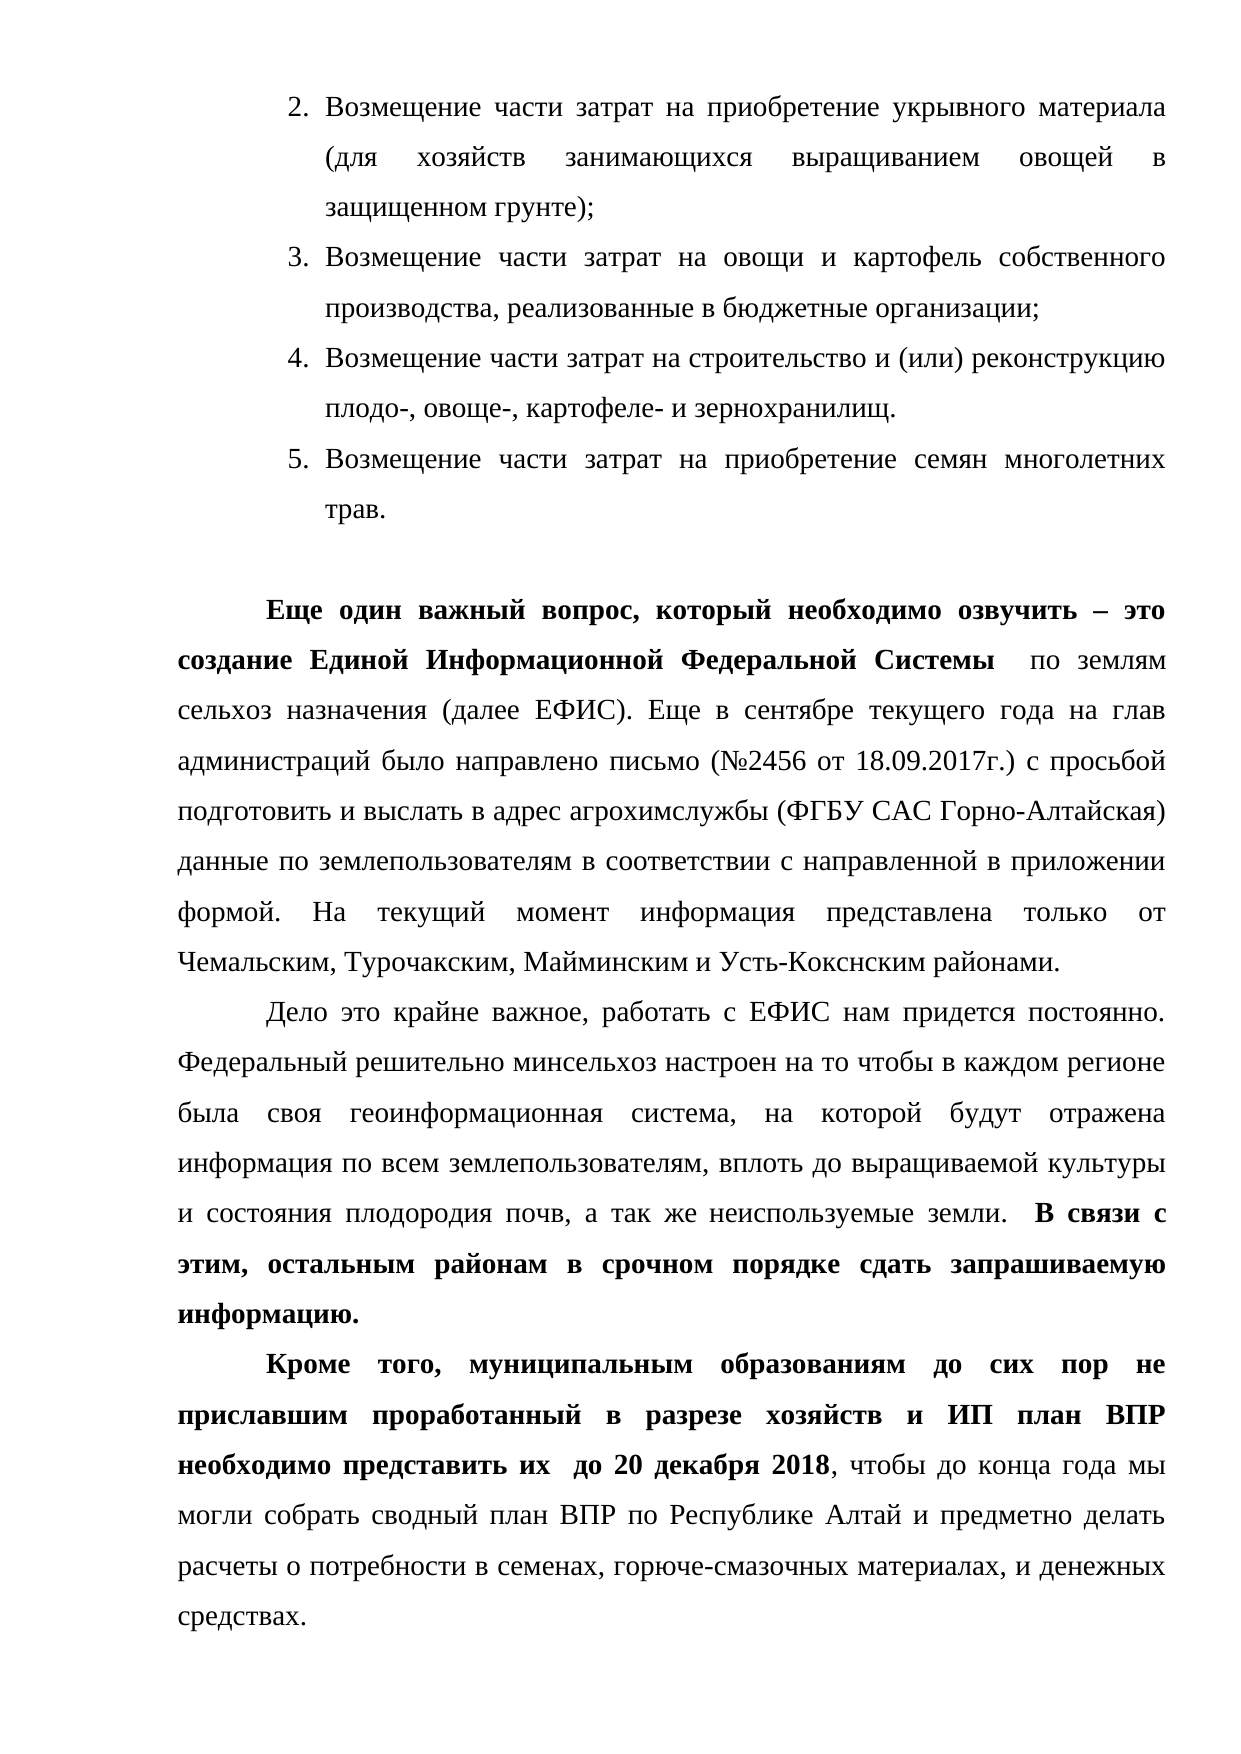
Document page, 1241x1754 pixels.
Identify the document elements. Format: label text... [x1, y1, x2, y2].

list Возмещение части затрат на овощи и картофель собственного производства, реализованные в бюджетные организации; [287, 239, 1167, 323]
list Возмещение части затрат на строительство и (или) реконструкцию плодо-, овоще-, картофеле- и зернохранилищ. [287, 340, 1167, 424]
list Возмещение части затрат на приобретение семян многолетних трав. [287, 441, 1167, 525]
text Еще один важный вопрос, который необходимо озвучить – это создание Единой Информационной Федеральной Системы по землям сельхоз назначения (далее ЕФИС). Еще в сентябре текущего года на глав администраций было направлено письмо (№2456 от 18.09.2017г.) с просьбой подготовить и выслать в адрес агрохимслужбы (ФГБУ САС Горно-Алтайская) данные по землепользователям в соответствии с направленной в приложении формой. На текущий момент информация представлена только от Чемальским, Турочакским, Майминским и Усть-Кокснским районами. [177, 592, 1167, 977]
text Кроме того, муниципальным образованиям до сих пор не приславшим проработанный в разрезе хозяйств и ИП план ВПР необходимо представить их до 20 декабря 2018, чтобы до конца года мы могли собрать сводный план ВПР по Республике Алтай и предметно делать расчеты о потребности в семенах, горюче-смазочных материалах, и денежных средствах. [177, 1346, 1167, 1632]
list Возмещение части затрат на приобретение укрывного материала (для хозяйств занимающихся выращиванием овощей в защищенном грунте); [287, 89, 1167, 223]
text Дело это крайне важное, работать с ЕФИС нам придется постоянно. Федеральный решительно минсельхоз настроен на то чтобы в каждом регионе была своя геоинформационная система, на которой будут отражена информация по всем землепользователям, вплоть до выращиваемой культуры и состояния плодородия почв, а так же неиспользуемые земли. В связи с этим, остальным районам в срочном порядке сдать запрашиваемую информацию. [177, 994, 1167, 1330]
